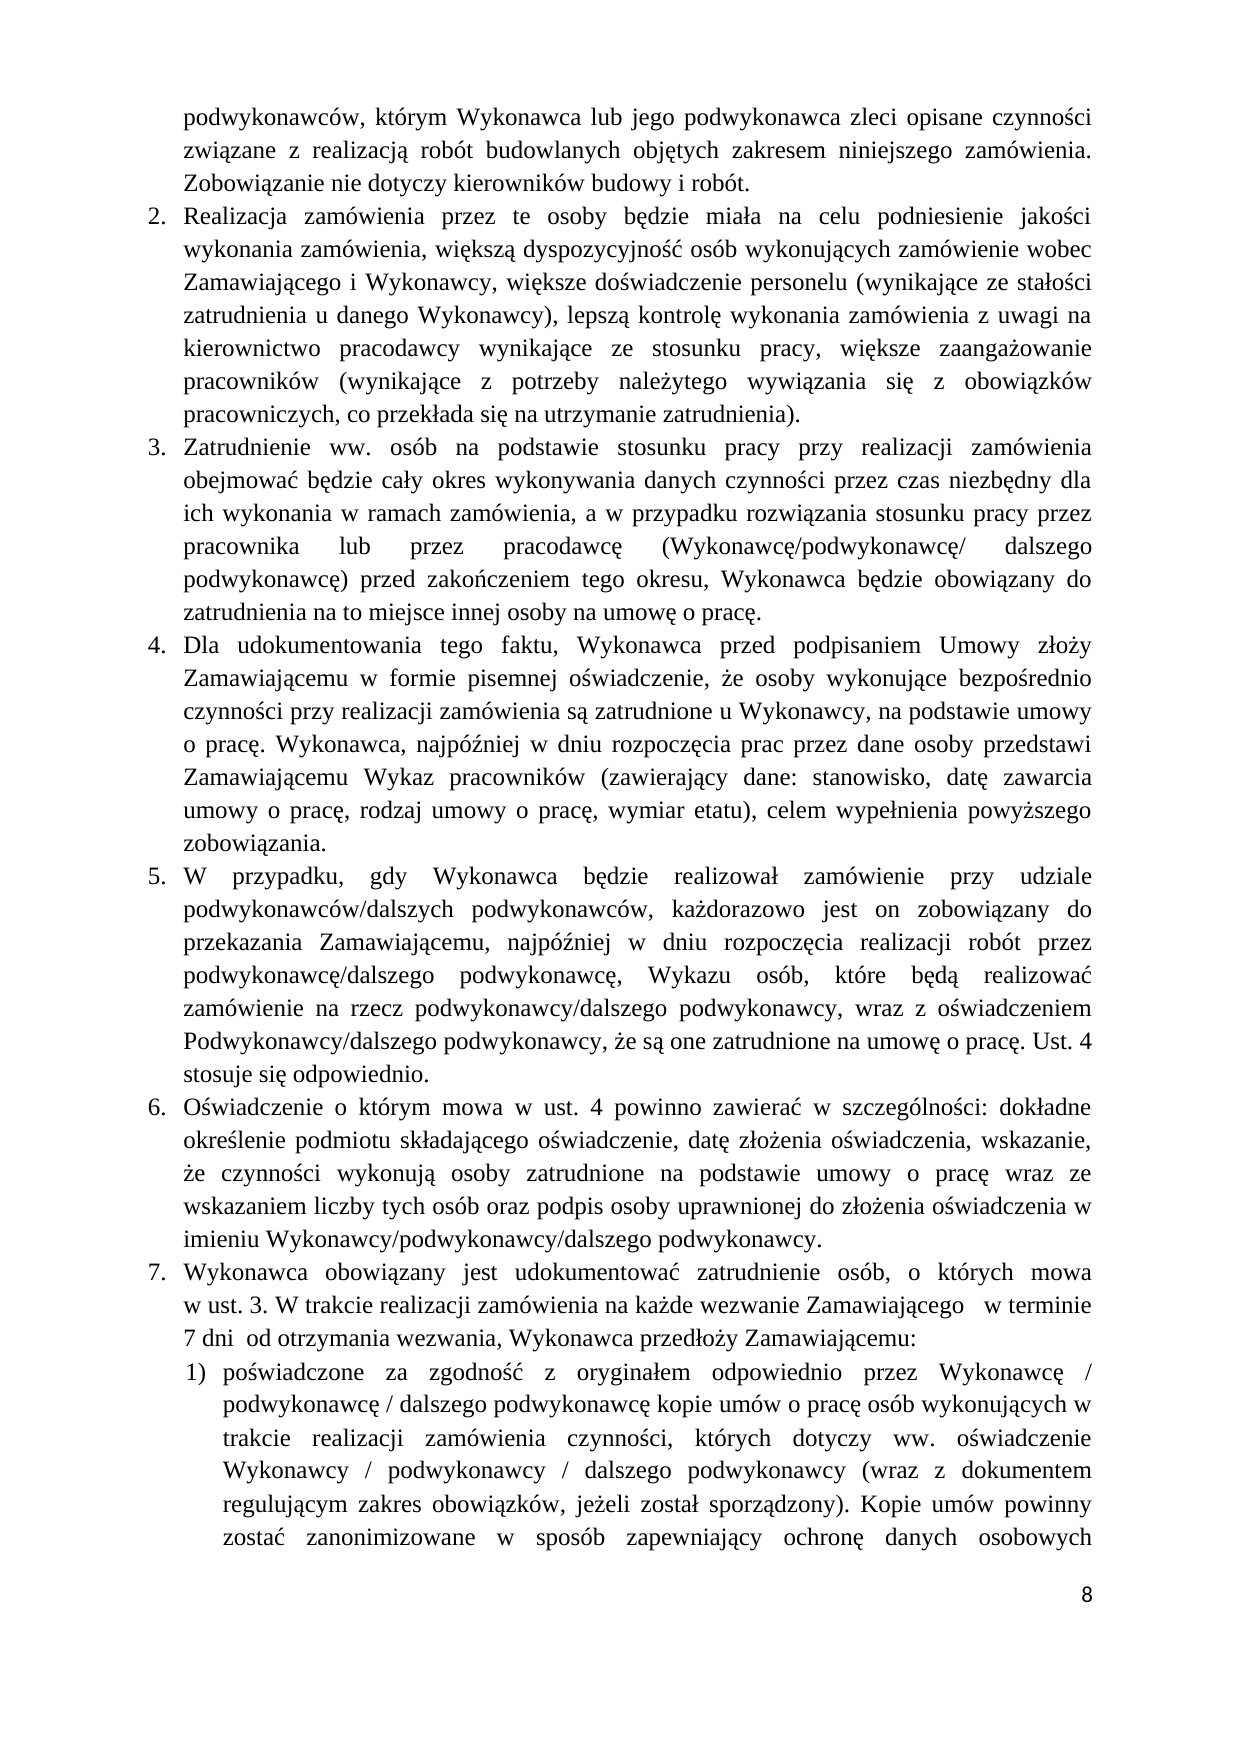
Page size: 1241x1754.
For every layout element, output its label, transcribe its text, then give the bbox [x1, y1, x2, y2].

list Realizacja zamówienia przez te osoby będzie miała na celu podniesienie jakości wykonania zamówienia, większą dyspozycyjność osób wykonujących zamówienie wobec Zamawiającego i Wykonawcy, większe doświadczenie personelu (wynikające ze stałości zatrudnienia u danego Wykonawcy), lepszą kontrolę wykonania zamówienia z uwagi na kierownictwo pracodawcy wynikające ze stosunku pracy, większe zaangażowanie pracowników (wynikające z potrzeby należytego wywiązania się z obowiązków pracowniczych, co przekłada się na utrzymanie zatrudnienia). [148, 201, 1092, 428]
list W przypadku, gdy Wykonawca będzie realizował zamówienie przy udziale podwykonawców/dalszych podwykonawców, każdorazowo jest on zobowiązany do przekazania Zamawiającemu, najpóźniej w dniu rozpoczęcia realizacji robót przez podwykonawcę/dalszego podwykonawcę, Wykazu osób, które będą realizować zamówienie na rzecz podwykonawcy/dalszego podwykonawcy, wraz z oświadczeniem Podwykonawcy/dalszego podwykonawcy, że są one zatrudnione na umowę o pracę. Ust. 4 stosuje się odpowiednio. [148, 861, 1092, 1088]
list Zatrudnienie ww. osób na podstawie stosunku pracy przy realizacji zamówienia obejmować będzie cały okres wykonywania danych czynności przez czas niezbędny dla ich wykonania w ramach zamówienia, a w przypadku rozwiązania stosunku pracy przez pracownika lub przez pracodawcę (Wykonawcę/podwykonawcę/ dalszego podwykonawcę) przed zakończeniem tego okresu, Wykonawca będzie obowiązany do zatrudnienia na to miejsce innej osoby na umowę o pracę. [148, 432, 1092, 626]
list Oświadczenie o którym mowa w ust. 4 powinno zawierać w szczególności: dokładne określenie podmiotu składającego oświadczenie, datę złożenia oświadczenia, wskazanie, że czynności wykonują osoby zatrudnione na podstawie umowy o pracę wraz ze wskazaniem liczby tych osób oraz podpis osoby uprawnionej do złożenia oświadczenia w imieniu Wykonawcy/podwykonawcy/dalszego podwykonawcy. [148, 1092, 1092, 1253]
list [185, 1357, 1092, 1550]
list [148, 102, 1092, 197]
list Dla udokumentowania tego faktu, Wykonawca przed podpisaniem Umowy złoży Zamawiającemu w formie pisemnej oświadczenie, że osoby wykonujące bezpośrednio czynności przy realizacji zamówienia są zatrudnione u Wykonawcy, na podstawie umowy o pracę. Wykonawca, najpóźniej w dniu rozpoczęcia prac przez dane osoby przedstawi Zamawiającemu Wykaz pracowników (zawierający dane: stanowisko, datę zawarcia umowy o pracę, rodzaj umowy o pracę, wymiar etatu), celem wypełnienia powyższego zobowiązania. [148, 630, 1092, 857]
list Wykonawca obowiązany jest udokumentować zatrudnienie osób, o których mowa w ust. 3. W trakcie realizacji zamówienia na każde wezwanie Zamawiającego w terminie 7 dni od otrzymania wezwania, Wykonawca przedłoży Zamawiającemu: [148, 1257, 1092, 1352]
